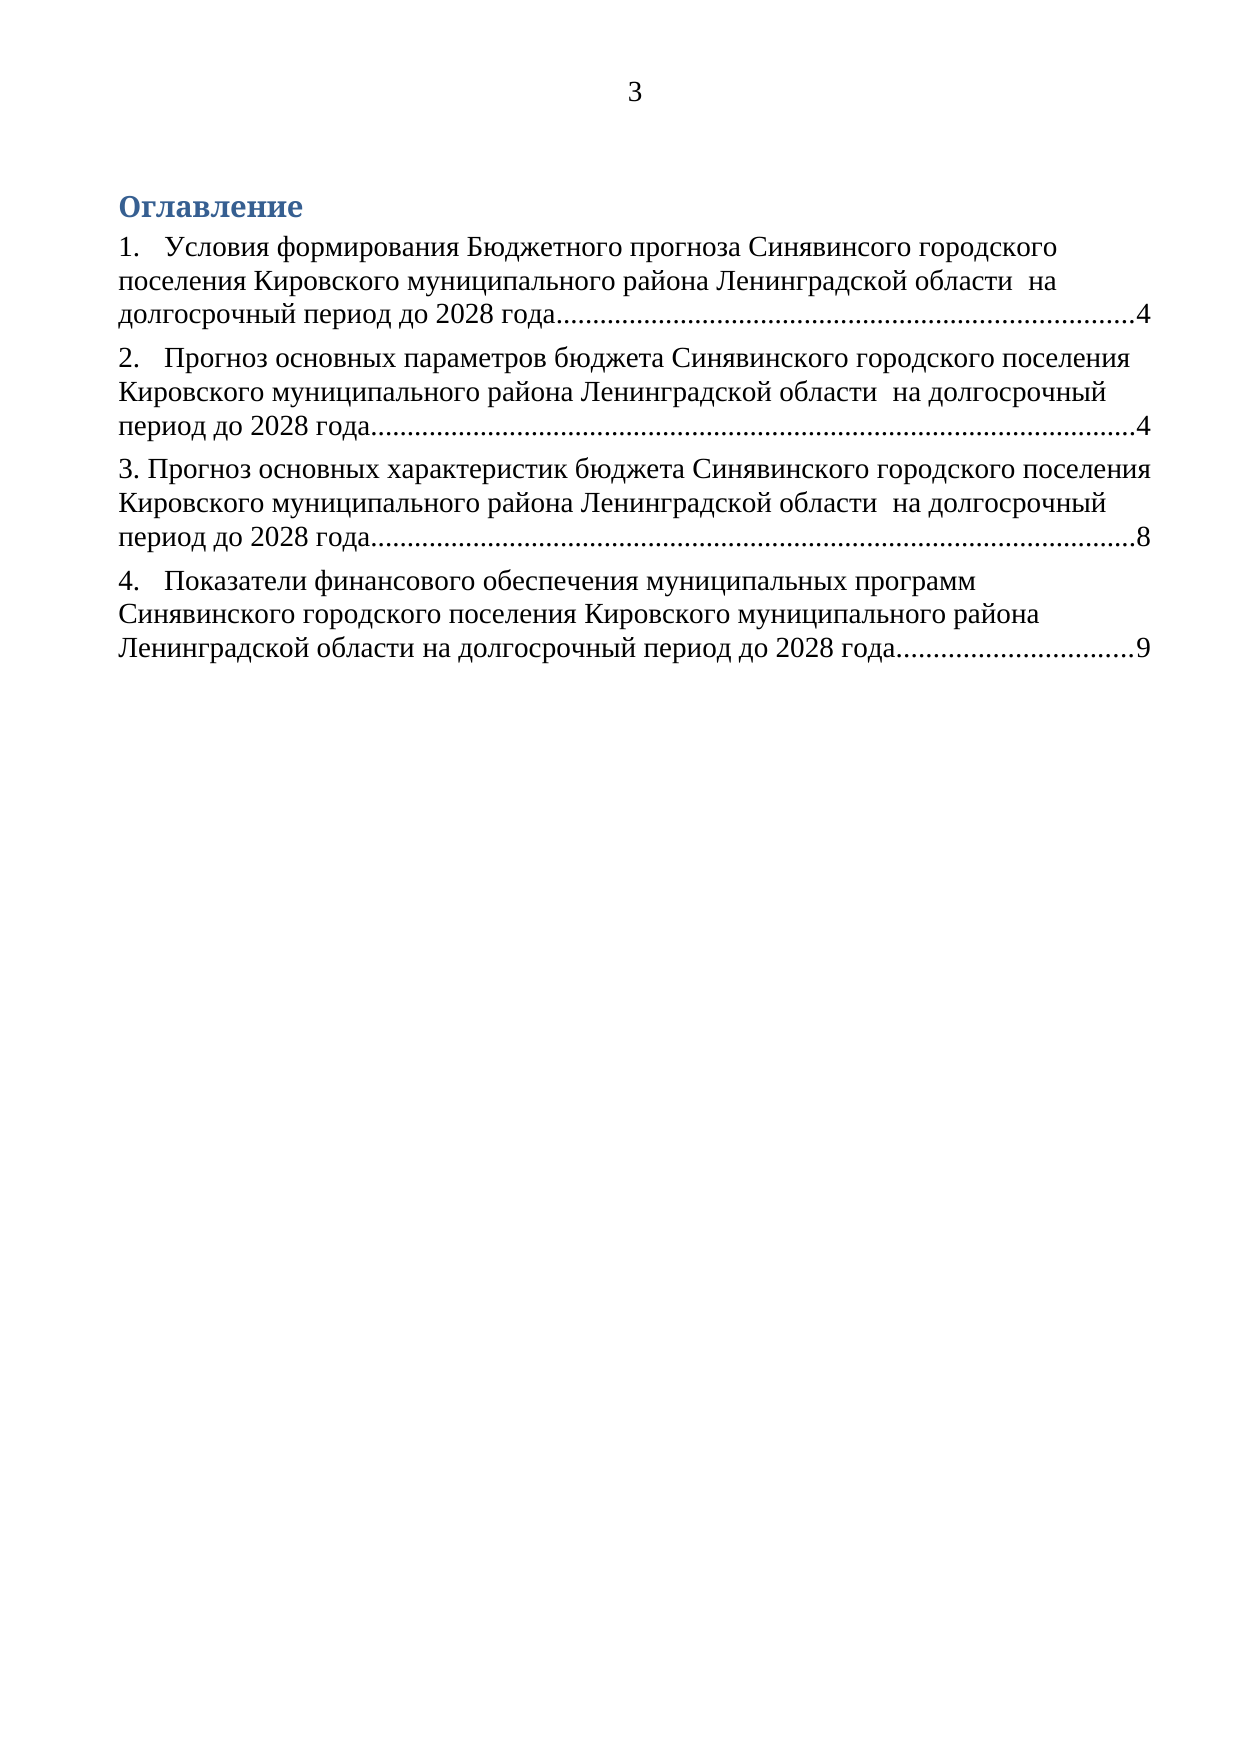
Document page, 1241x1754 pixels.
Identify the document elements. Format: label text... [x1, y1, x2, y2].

text 2. Прогноз основных параметров бюджета Синявинского городского поселения Кировского муниципального района Ленинградской области на долгосрочный период до 2028 года 4 [118, 341, 1152, 441]
text 4. Показатели финансового обеспечения муниципальных программ Синявинского городского поселения Кировского муниципального района Ленинградской области на долгосрочный период до 2028 года 9 [118, 563, 1152, 663]
text 1. Условия формирования Бюджетного прогноза Синявинсого городского поселения Кировского муниципального района Ленинградской области на долгосрочный период до 2028 года 4 [118, 229, 1152, 330]
text 3. Прогноз основных характеристик бюджета Синявинского городского поселения Кировского муниципального района Ленинградской области на долгосрочный период до 2028 года 8 [118, 452, 1152, 552]
subtitle Оглавление [118, 191, 1152, 224]
